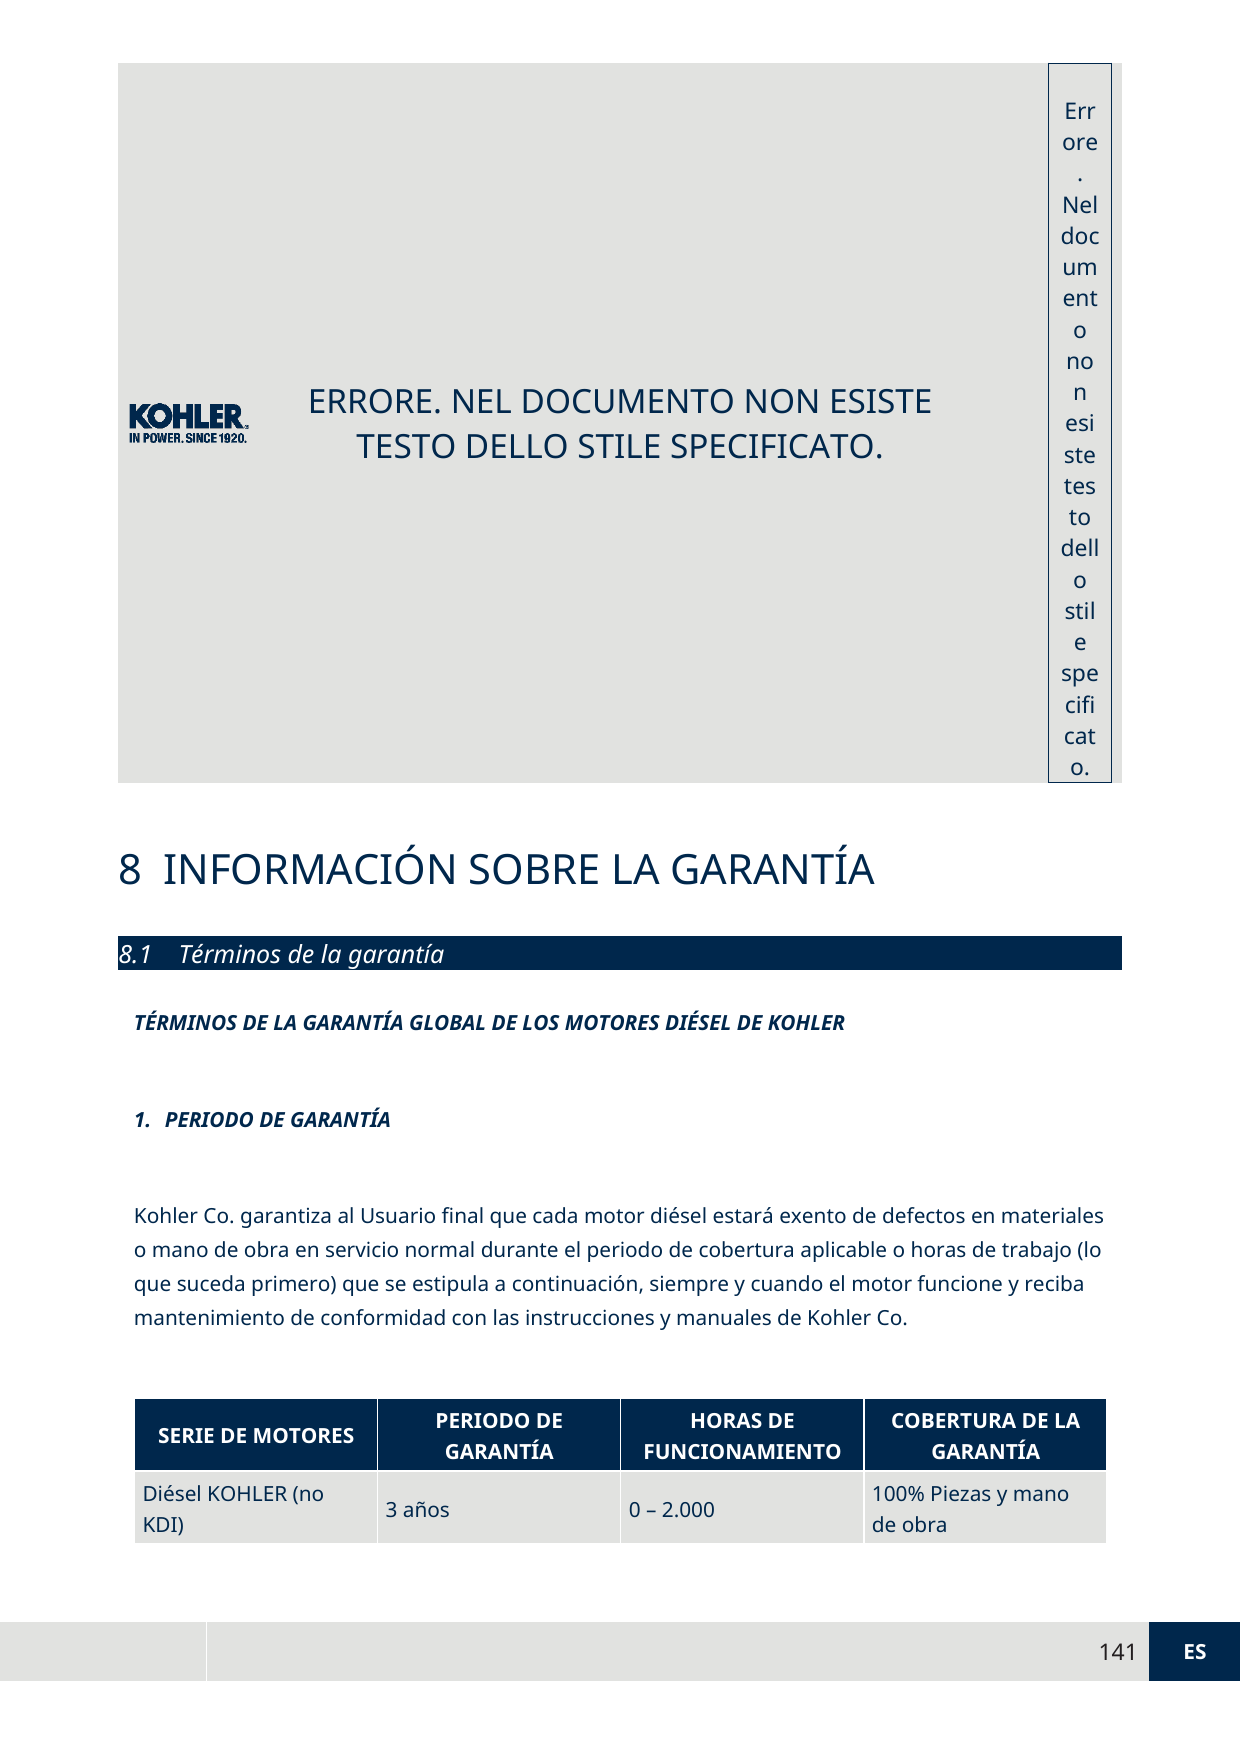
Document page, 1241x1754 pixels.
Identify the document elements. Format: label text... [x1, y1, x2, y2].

picture [129, 403, 249, 443]
subtitle Información sobre la garantía [118, 840, 1122, 896]
subtitle Términos de la garantía [118, 936, 1122, 970]
